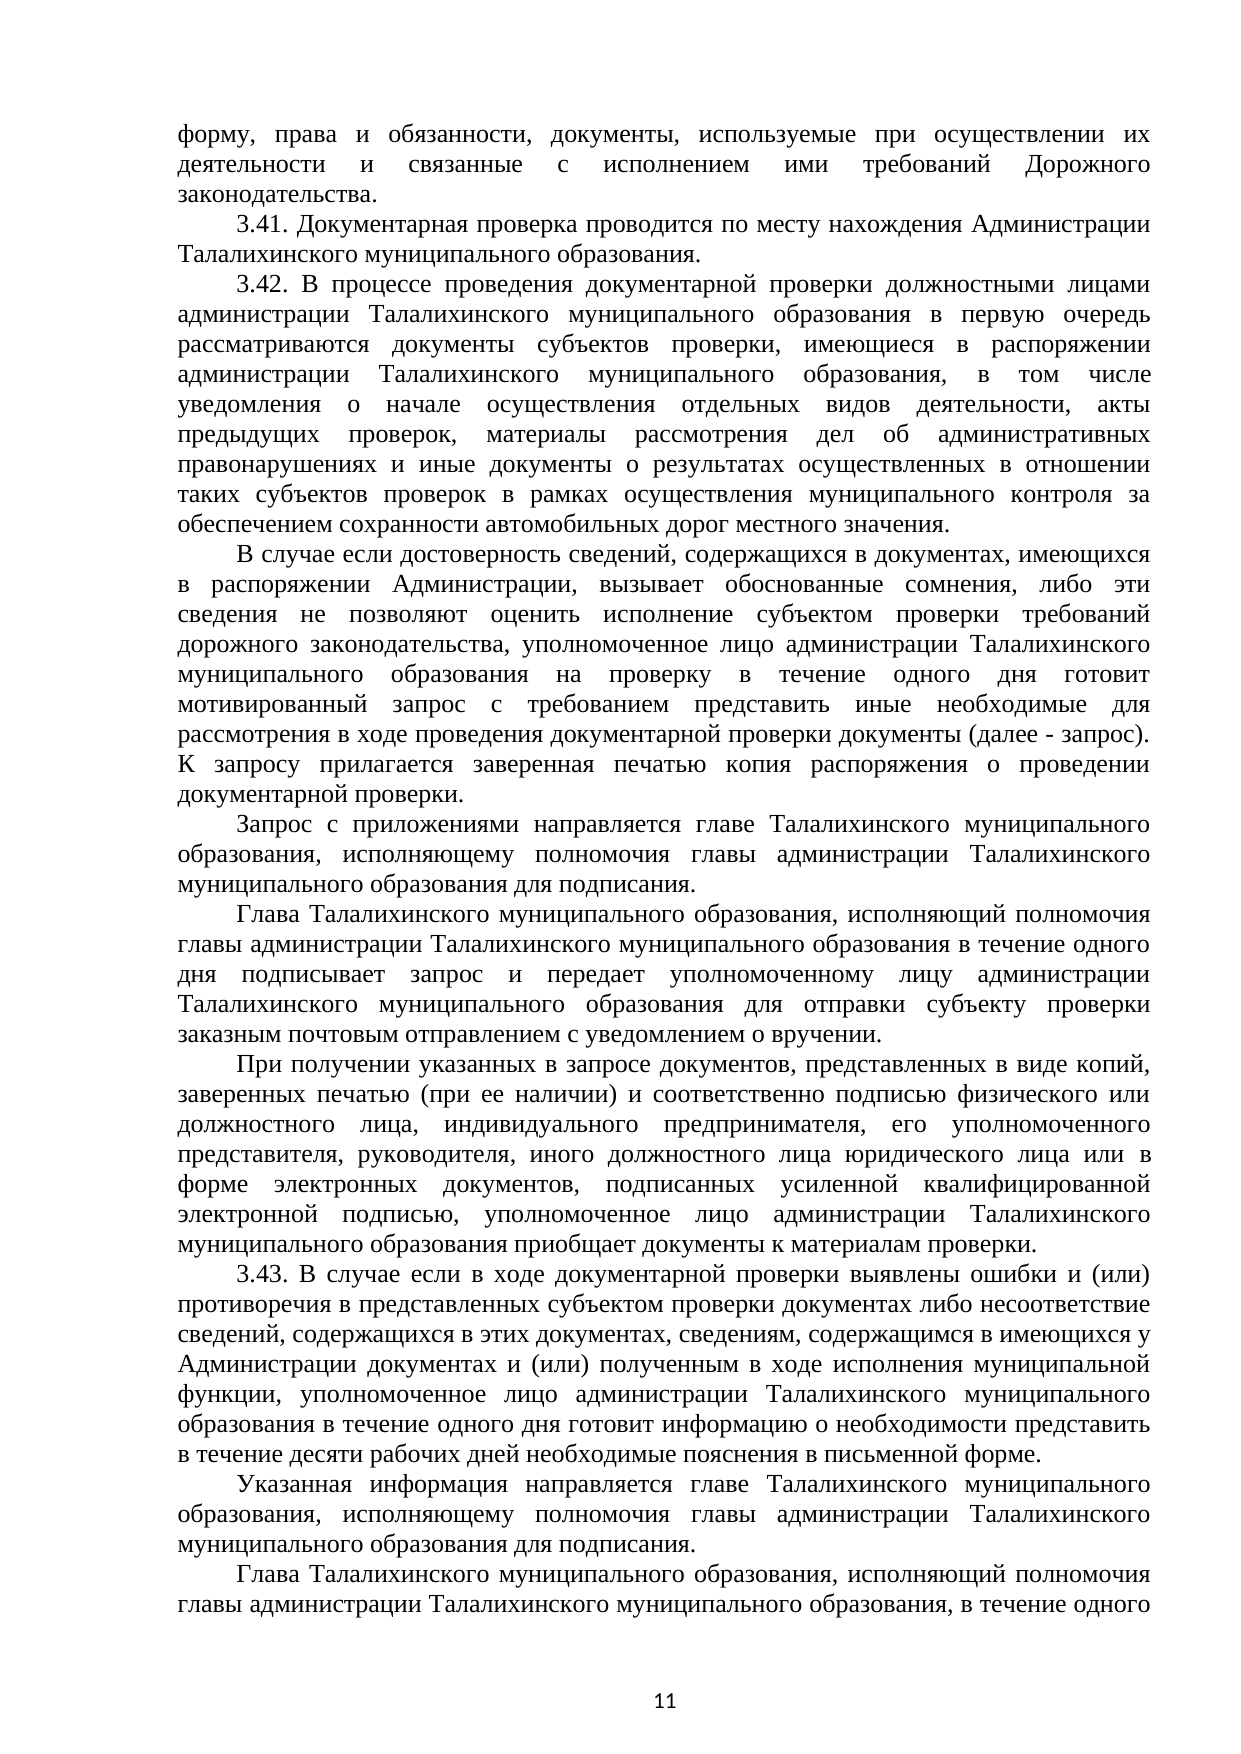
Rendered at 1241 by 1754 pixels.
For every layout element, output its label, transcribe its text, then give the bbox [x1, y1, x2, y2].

text При получении указанных в запросе документов, представленных в виде копий, заверенных печатью (при ее наличии) и соответственно подписью физического или должностного лица, индивидуального предпринимателя, его уполномоченного представителя, руководителя, иного должностного лица юридического лица или в форме электронных документов, подписанных усиленной квалифицированной электронной подписью, уполномоченное лицо администрации Талалихинского муниципального образования приобщает документы к материалам проверки. [177, 1048, 1152, 1258]
text 3.43. В случае если в ходе документарной проверки выявлены ошибки и (или) противоречия в представленных субъектом проверки документах либо несоответствие сведений, содержащихся в этих документах, сведениям, содержащимся в имеющихся у Администрации документах и (или) полученным в ходе исполнения муниципальной функции, уполномоченное лицо администрации Талалихинского муниципального образования в течение одного дня готовит информацию о необходимости представить в течение десяти рабочих дней необходимые пояснения в письменной форме. [177, 1258, 1152, 1468]
text В случае если достоверность сведений, содержащихся в документах, имеющихся в распоряжении Администрации, вызывает обоснованные сомнения, либо эти сведения не позволяют оценить исполнение субъектом проверки требований дорожного законодательства, уполномоченное лицо администрации Талалихинского муниципального образования на проверку в течение одного дня готовит мотивированный запрос с требованием представить иные необходимые для рассмотрения в ходе проведения документарной проверки документы (далее - запрос). К запросу прилагается заверенная печатью копия распоряжения о проведении документарной проверки. [177, 538, 1152, 808]
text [177, 118, 1152, 208]
text 3.41. Документарная проверка проводится по месту нахождения Администрации Талалихинского муниципального образования. [177, 208, 1152, 268]
text 3.42. В процессе проведения документарной проверки должностными лицами администрации Талалихинского муниципального образования в первую очередь рассматриваются документы субъектов проверки, имеющиеся в распоряжении администрации Талалихинского муниципального образования, в том числе уведомления о начале осуществления отдельных видов деятельности, акты предыдущих проверок, материалы рассмотрения дел об административных правонарушениях и иные документы о результатах осуществленных в отношении таких субъектов проверок в рамках осуществления муниципального контроля за обеспечением сохранности автомобильных дорог местного значения. [177, 268, 1152, 538]
text Глава Талалихинского муниципального образования, исполняющий полномочия главы администрации Талалихинского муниципального образования в течение одного дня подписывает запрос и передает уполномоченному лицу администрации Талалихинского муниципального образования для отправки субъекту проверки заказным почтовым отправлением с уведомлением о вручении. [177, 898, 1152, 1048]
text Указанная информация направляется главе Талалихинского муниципального образования, исполняющему полномочия главы администрации Талалихинского муниципального образования для подписания. [177, 1468, 1152, 1558]
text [177, 1558, 1152, 1618]
text Запрос с приложениями направляется главе Талалихинского муниципального образования, исполняющему полномочия главы администрации Талалихинского муниципального образования для подписания. [177, 808, 1152, 898]
